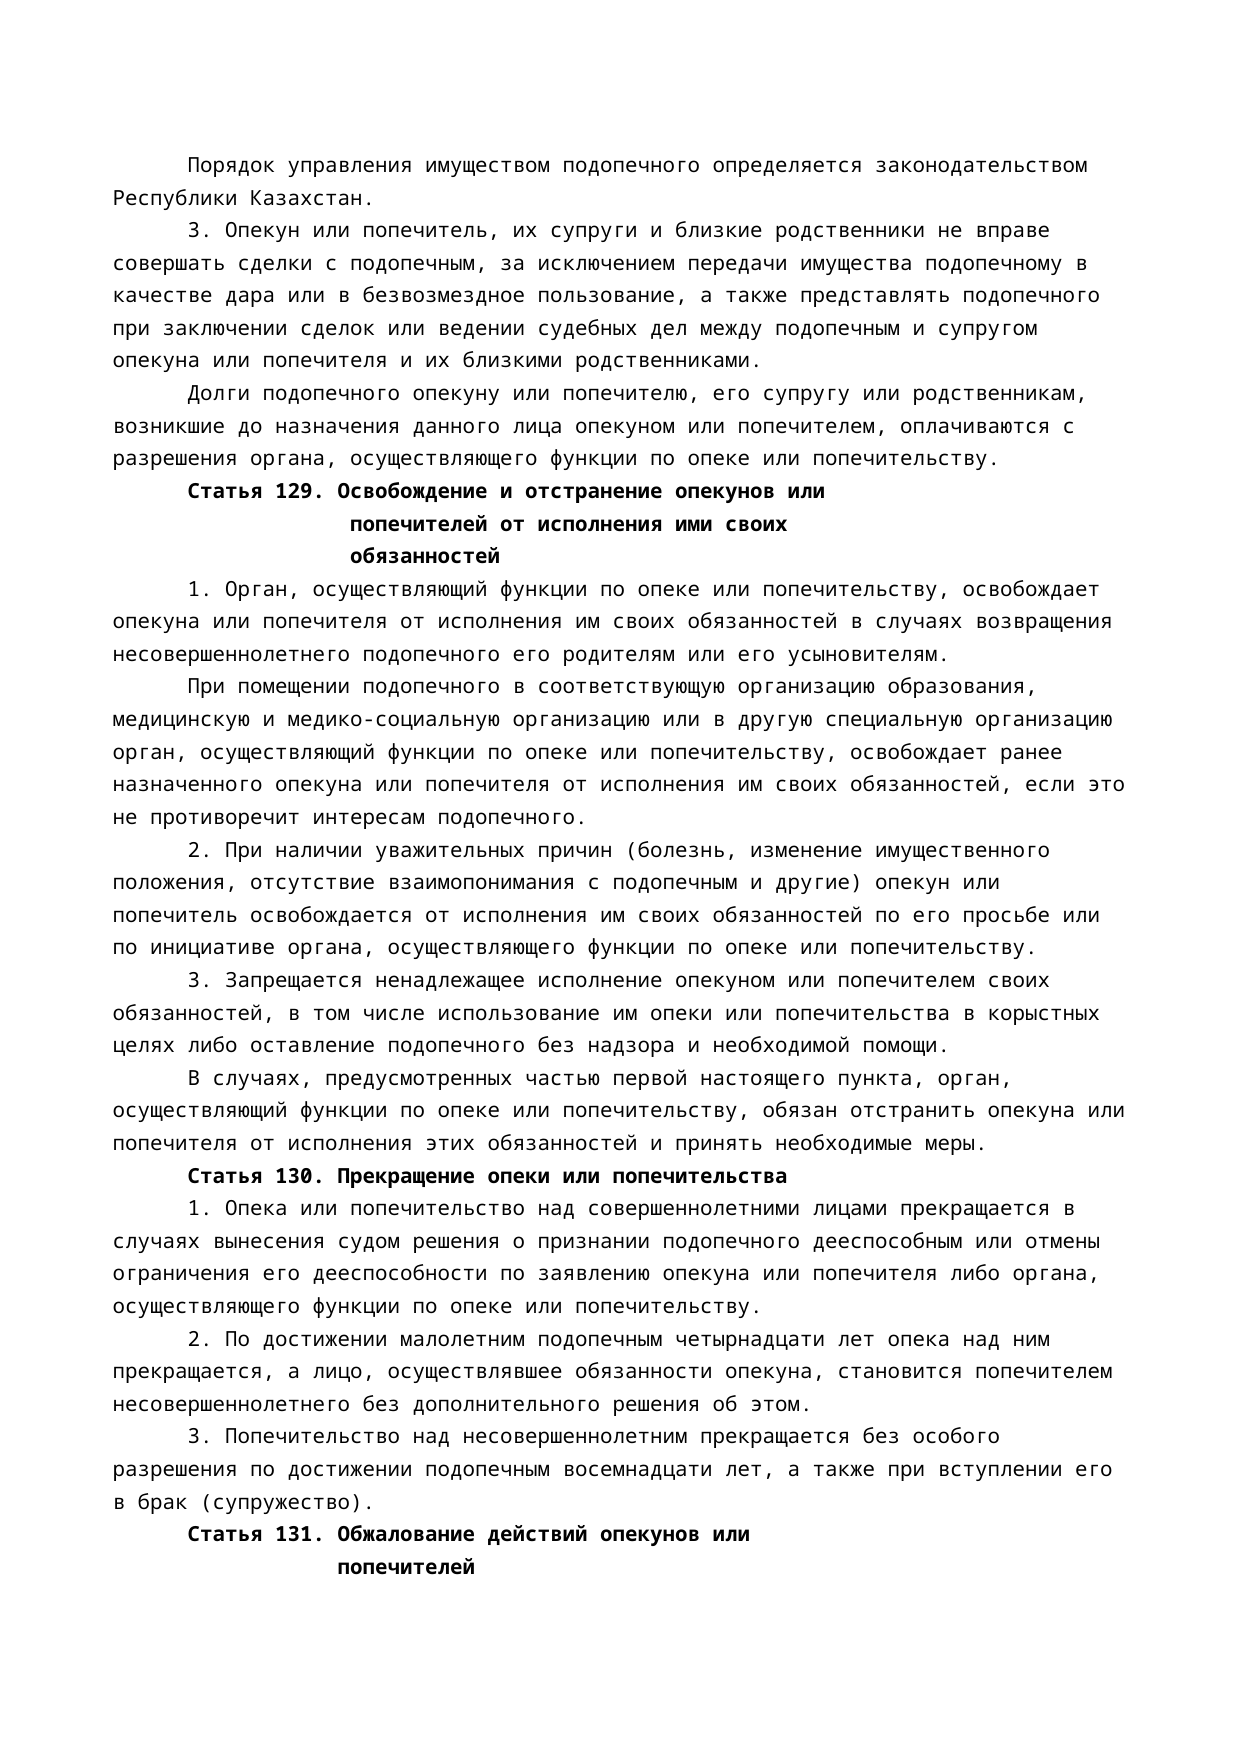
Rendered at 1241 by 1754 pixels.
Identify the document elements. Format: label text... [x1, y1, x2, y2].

text Статья 130. Прекращение опеки или попечительства [112, 1161, 1128, 1189]
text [112, 150, 1128, 472]
text Статья 131. Обжалование действий опекунов или попечителей [112, 1519, 1128, 1580]
text 1. Орган, осуществляющий функции по опеке или попечительству, освобождает опекуна или попечителя от исполнения им своих обязанностей в случаях возвращения несовершеннолетнего подопечного его родителям или его усыновителям. При помещении подопечного в соответствующую организацию образования, медицинскую и медико-социальную организацию или в другую специальную организацию орган, осуществляющий функции по опеке или попечительству, освобождает ранее назначенного опекуна или попечителя от исполнения им своих обязанностей, если это не противоречит интересам подопечного. 2. При наличии уважительных причин (болезнь, изменение имущественного положения, отсутствие взаимопонимания с подопечным и другие) опекун или попечитель освобождается от исполнения им своих обязанностей по его просьбе или по инициативе органа, осуществляющего функции по опеке или попечительству. 3. Запрещается ненадлежащее исполнение опекуном или попечителем своих обязанностей, в том числе использование им опеки или попечительства в корыстных целях либо оставление подопечного без надзора и необходимой помощи. В случаях, предусмотренных частью первой настоящего пункта, орган, осуществляющий функции по опеке или попечительству, обязан отстранить опекуна или попечителя от исполнения этих обязанностей и принять необходимые меры. [112, 574, 1128, 1157]
text 1. Опека или попечительство над совершеннолетними лицами прекращается в случаях вынесения судом решения о признании подопечного дееспособным или отмены ограничения его дееспособности по заявлению опекуна или попечителя либо органа, осуществляющего функции по опеке или попечительству. 2. По достижении малолетним подопечным четырнадцати лет опека над ним прекращается, а лицо, осуществлявшее обязанности опекуна, становится попечителем несовершеннолетнего без дополнительного решения об этом. 3. Попечительство над несовершеннолетним прекращается без особого разрешения по достижении подопечным восемнадцати лет, а также при вступлении его в брак (супружество). [112, 1193, 1128, 1515]
text Статья 129. Освобождение и отстранение опекунов или попечителей от исполнения ими своих обязанностей [112, 476, 1128, 570]
